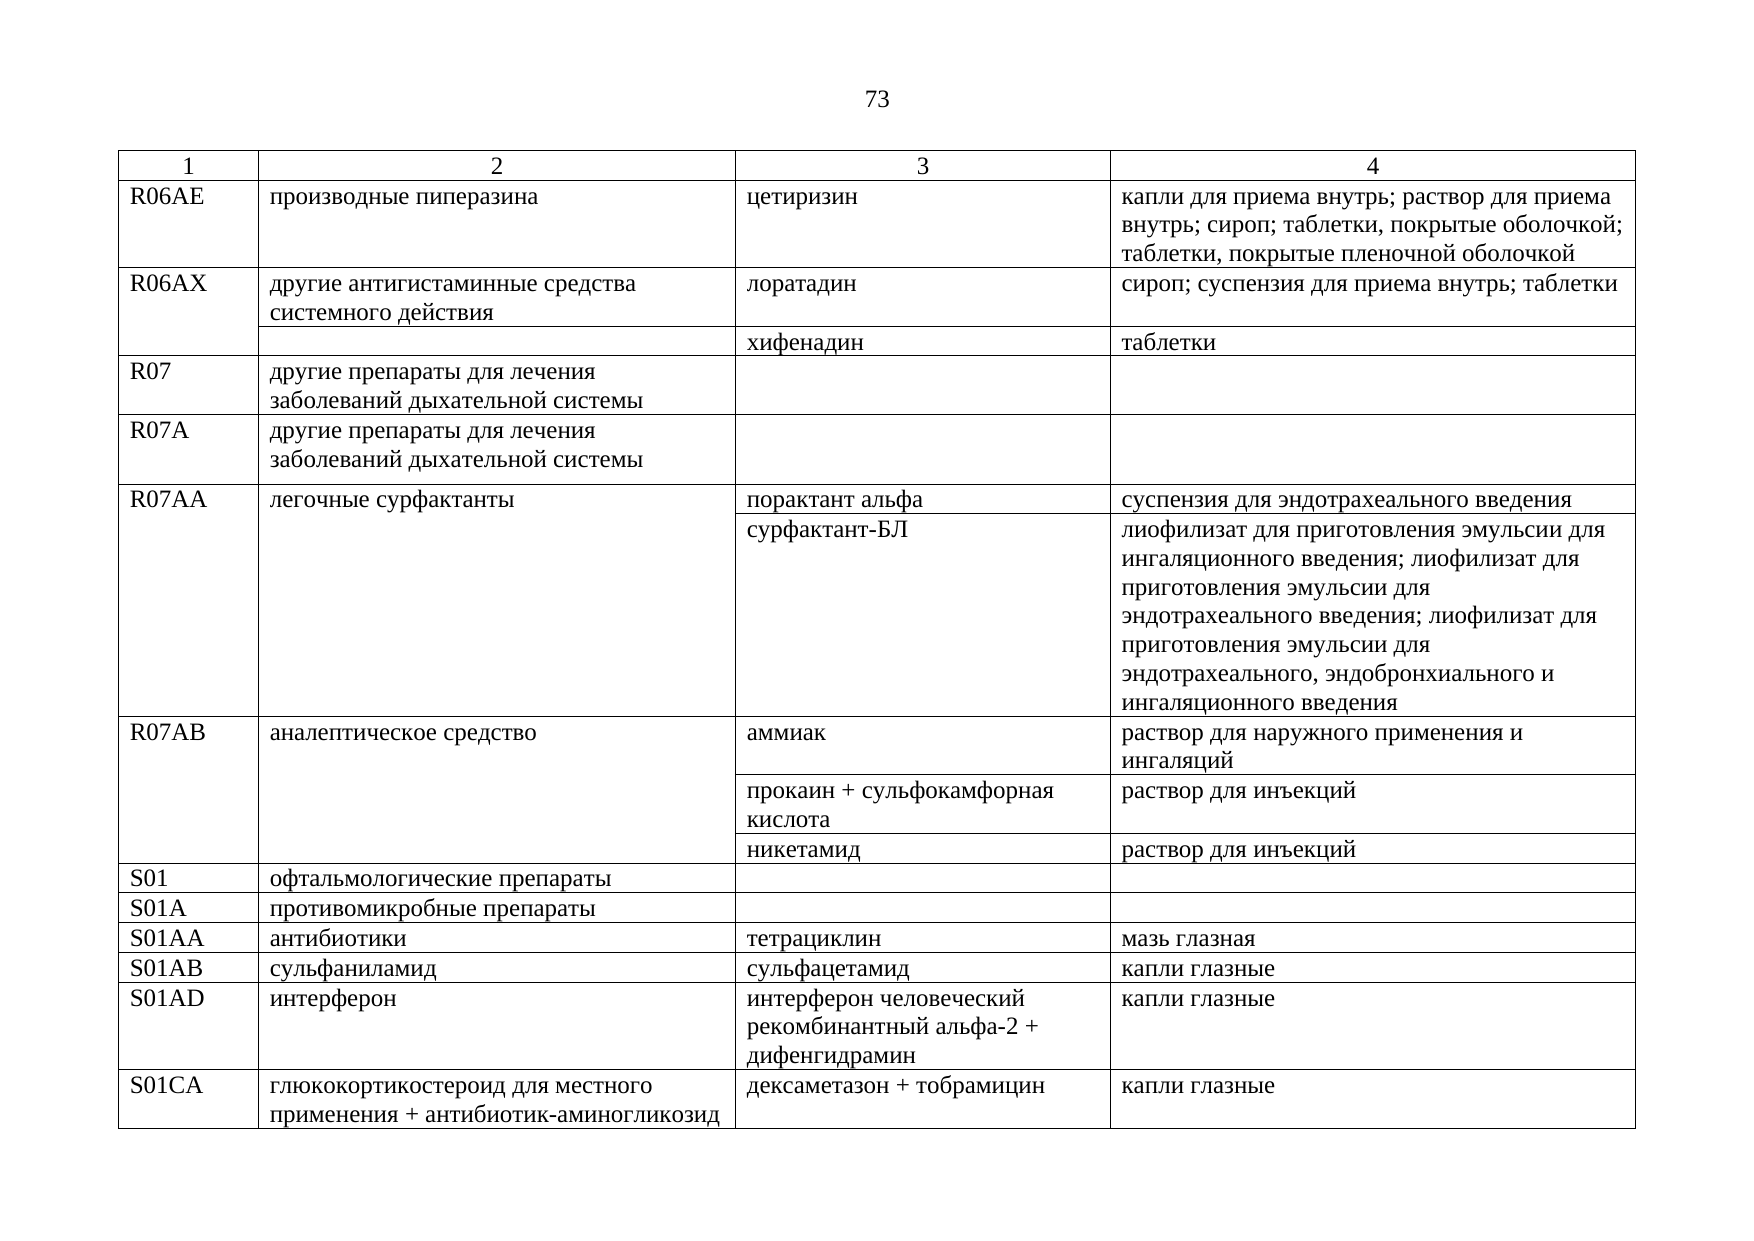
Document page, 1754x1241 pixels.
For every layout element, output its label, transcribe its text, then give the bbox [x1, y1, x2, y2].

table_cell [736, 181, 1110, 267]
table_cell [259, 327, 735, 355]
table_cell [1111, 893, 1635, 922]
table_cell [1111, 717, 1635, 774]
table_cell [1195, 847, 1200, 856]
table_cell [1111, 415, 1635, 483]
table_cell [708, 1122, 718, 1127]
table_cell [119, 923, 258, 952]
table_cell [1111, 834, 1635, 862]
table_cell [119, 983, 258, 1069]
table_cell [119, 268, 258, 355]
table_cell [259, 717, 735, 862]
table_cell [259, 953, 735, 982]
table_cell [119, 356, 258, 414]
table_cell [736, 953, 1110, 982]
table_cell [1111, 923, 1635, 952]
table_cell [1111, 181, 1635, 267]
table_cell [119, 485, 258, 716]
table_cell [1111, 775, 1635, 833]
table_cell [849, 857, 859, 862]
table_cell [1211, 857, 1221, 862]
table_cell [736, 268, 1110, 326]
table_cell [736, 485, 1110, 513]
table_header 1 [119, 151, 258, 180]
table_header 2 [259, 151, 735, 180]
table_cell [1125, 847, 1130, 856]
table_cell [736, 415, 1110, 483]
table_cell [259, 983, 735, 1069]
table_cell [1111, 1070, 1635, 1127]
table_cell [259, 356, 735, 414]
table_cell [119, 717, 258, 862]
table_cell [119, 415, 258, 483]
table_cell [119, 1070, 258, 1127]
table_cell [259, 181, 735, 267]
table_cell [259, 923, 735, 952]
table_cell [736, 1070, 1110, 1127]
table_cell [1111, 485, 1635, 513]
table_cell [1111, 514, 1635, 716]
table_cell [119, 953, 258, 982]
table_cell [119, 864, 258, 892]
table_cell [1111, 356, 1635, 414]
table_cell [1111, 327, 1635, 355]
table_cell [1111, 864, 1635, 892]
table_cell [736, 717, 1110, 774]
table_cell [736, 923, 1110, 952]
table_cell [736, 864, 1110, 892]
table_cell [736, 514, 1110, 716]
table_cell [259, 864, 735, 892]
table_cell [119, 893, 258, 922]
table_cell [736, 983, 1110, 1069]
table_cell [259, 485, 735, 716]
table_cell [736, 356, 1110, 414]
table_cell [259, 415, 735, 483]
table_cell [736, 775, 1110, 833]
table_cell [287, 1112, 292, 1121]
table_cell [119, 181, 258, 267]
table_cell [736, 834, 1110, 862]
table_header 3 [736, 151, 1110, 180]
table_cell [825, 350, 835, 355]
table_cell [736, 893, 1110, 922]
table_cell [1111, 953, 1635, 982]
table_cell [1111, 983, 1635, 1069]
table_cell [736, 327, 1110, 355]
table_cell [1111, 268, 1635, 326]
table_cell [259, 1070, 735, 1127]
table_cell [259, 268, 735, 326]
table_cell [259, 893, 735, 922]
table_header 4 [1111, 151, 1635, 180]
